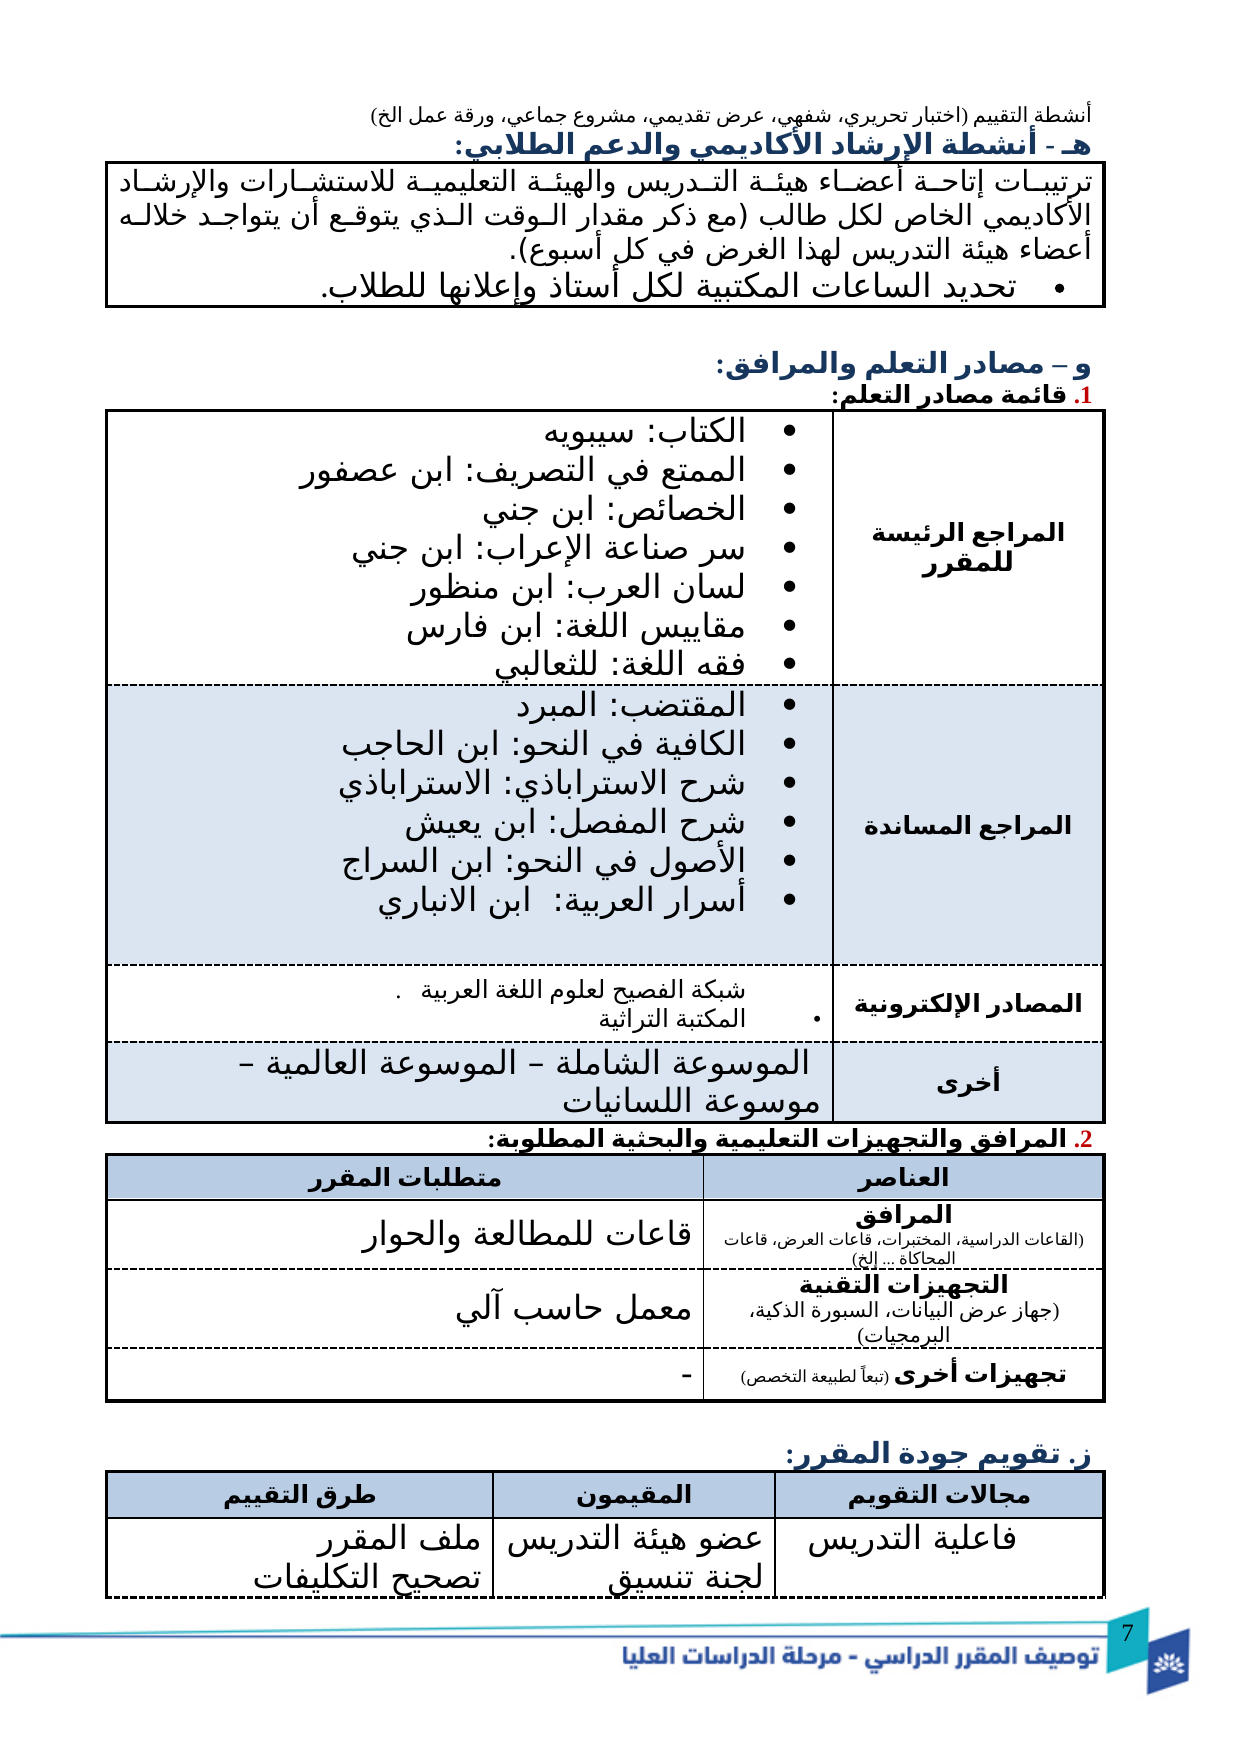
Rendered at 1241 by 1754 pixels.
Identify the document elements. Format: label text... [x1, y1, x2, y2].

table_cell عضو هيئة التدريس لجنة تنسيق المقررات [494, 1519, 774, 1596]
table_cell قاعات للمطالعة والحوار [108, 1201, 703, 1268]
table_header مجالات التقويم [776, 1473, 1102, 1517]
table_cell التجهيزات التقنية (جهاز عرض البيانات، السبورة الذكية، البرمجيات) [704, 1268, 1102, 1347]
table_header طرق التقييم [108, 1473, 492, 1517]
table_header المراجع الرئيسة للمقرر [834, 412, 1102, 684]
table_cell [108, 1519, 492, 1596]
table_cell تجهيزات أخرى (تبعاً لطبيعة التخصص) [704, 1347, 1102, 1399]
table_header العناصر [704, 1156, 1102, 1198]
subtitle و – مصادر التعلم والمرافق: [118, 346, 1092, 380]
table_cell الموسوعة الشاملة – الموسوعة العالمية – موسوعة اللسانيات [108, 1041, 832, 1121]
table_cell المرافق (القاعات الدراسية، المختبرات، قاعات العرض، قاعات المحاكاة ... إلخ) [704, 1201, 1102, 1268]
picture [0, 1587, 1200, 1713]
table_cell المصادر الإلكترونية [834, 964, 1102, 1041]
text أنشطة التقييم (اختبار تحريري، شفهي، عرض تقديمي، مشروع جماعي، ورقة عمل الخ) [118, 103, 1092, 127]
table_cell أخرى [834, 1041, 1102, 1121]
table_header ترتيبات إتاحة أعضاء هيئة التدريس والهيئة التعليمية للاستشارات والإرشاد الأكاديمي الخاص لكل طالب (مع ذكر مقدار الوقت الذي يتوقع أن يتواجد خلاله أعضاء هيئة التدريس لهذا الغرض في كل أسبوع). تحديد الساعات المكتبية لكل أستاذ وإعلانها للطلاب. [108, 164, 1102, 305]
table_cell - [108, 1347, 703, 1399]
table_header الكتاب: سيبويه الممتع في التصريف: ابن عصفور الخصائص: ابن جني سر صناعة الإعراب: ابن جني لسان العرب: ابن منظور مقاييس اللغة: ابن فارس فقه اللغة: للثعالبي [108, 412, 832, 684]
subtitle 2. المرافق والتجهيزات التعليمية والبحثية المطلوبة: [118, 1124, 1092, 1153]
table_cell معمل حاسب آلي [108, 1268, 703, 1347]
subtitle ز. تقويم جودة المقرر: [118, 1436, 1092, 1469]
table_header المقيمون [494, 1473, 774, 1517]
subtitle 1. قائمة مصادر التعلم: [118, 380, 1092, 409]
table_cell فاعلية التدريس [776, 1519, 1102, 1596]
table_header متطلبات المقرر [108, 1156, 703, 1198]
table_cell المراجع المساندة [834, 684, 1102, 964]
subtitle هـ - أنشطة الإرشاد الأكاديمي والدعم الطلابي: [118, 127, 1092, 161]
table_cell المقتضب: المبرد الكافية في النحو: ابن الحاجب شرح الاستراباذي: الاستراباذي شرح المفصل: ابن يعيش الأصول في النحو: ابن السراج أسرار العربية: ابن الانباري [108, 684, 832, 964]
table_cell شبكة الفصيح لعلوم اللغة العربية . • المكتبة التراثية [108, 964, 832, 1041]
